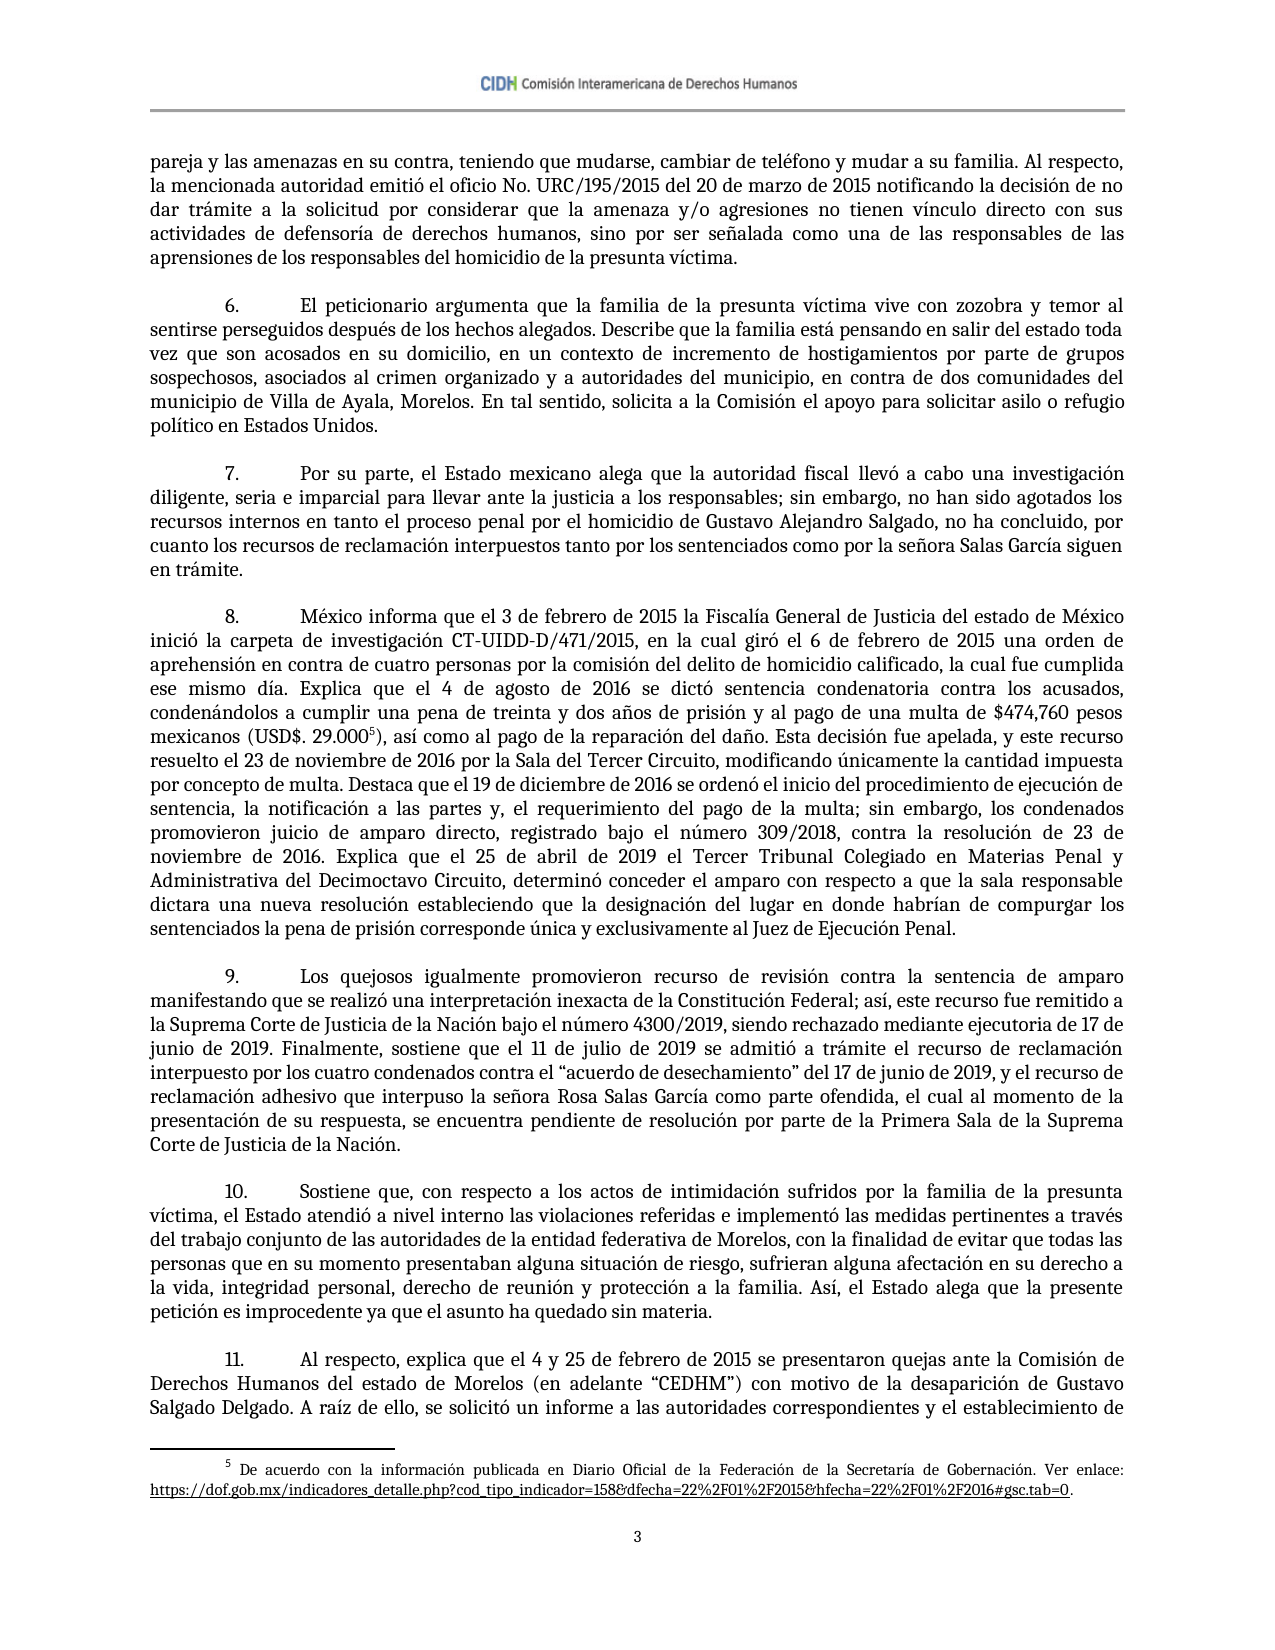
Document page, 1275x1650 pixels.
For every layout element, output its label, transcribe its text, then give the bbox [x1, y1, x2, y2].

list Por su parte, el Estado mexicano alega que la autoridad fiscal llevó a cabo una investigación diligente, seria e imparcial para llevar ante la justicia a los responsables; sin embargo, no han sido agotados los recursos internos en tanto el proceso penal por el homicidio de Gustavo Alejandro Salgado, no ha concluido, por cuanto los recursos de reclamación interpuestos tanto por los sentenciados como por la señora Salas García siguen en trámite. [150, 461, 1125, 581]
list Sostiene que, con respecto a los actos de intimidación sufridos por la familia de la presunta víctima, el Estado atendió a nivel interno las violaciones referidas e implementó las medidas pertinentes a través del trabajo conjunto de las autoridades de la entidad federativa de Morelos, con la finalidad de evitar que todas las personas que en su momento presentaban alguna situación de riesgo, sufrieran alguna afectación en su derecho a la vida, integridad personal, derecho de reunión y protección a la familia. Así, el Estado alega que la presente petición es improcedente ya que el asunto ha quedado sin materia. [150, 1180, 1125, 1324]
list México informa que el 3 de febrero de 2015 la Fiscalía General de Justicia del estado de México inició la carpeta de investigación CT-UIDD-D/471/2015, en la cual giró el 6 de febrero de 2015 una orden de aprehensión en contra de cuatro personas por la comisión del delito de homicidio calificado, la cual fue cumplida ese mismo día. Explica que el 4 de agosto de 2016 se dictó sentencia condenatoria contra los acusados, condenándolos a cumplir una pena de treinta y dos años de prisión y al pago de una multa de $474,760 pesos mexicanos (USD$. 29.000), así como al pago de la reparación del daño. Esta decisión fue apelada, y este recurso resuelto el 23 de noviembre de 2016 por la Sala del Tercer Circuito, modificando únicamente la cantidad impuesta por concepto de multa. Destaca que el 19 de diciembre de 2016 se ordenó el inicio del procedimiento de ejecución de sentencia, la notificación a las partes y, el requerimiento del pago de la multa; sin embargo, los condenados promovieron juicio de amparo directo, registrado bajo el número 309/2018, contra la resolución de 23 de noviembre de 2016. Explica que el 25 de abril de 2019 el Tercer Tribunal Colegiado en Materias Penal y Administrativa del Decimoctavo Circuito, determinó conceder el amparo con respecto a que la sala responsable dictara una nueva resolución estableciendo que la designación del lugar en donde habrían de compurgar los sentenciados la pena de prisión corresponde única y exclusivamente al Juez de Ejecución Penal. [150, 605, 1125, 941]
list El peticionario argumenta que la familia de la presunta víctima vive con zozobra y temor al sentirse perseguidos después de los hechos alegados. Describe que la familia está pensando en salir del estado toda vez que son acosados en su domicilio, en un contexto de incremento de hostigamientos por parte de grupos sospechosos, asociados al crimen organizado y a autoridades del municipio, en contra de dos comunidades del municipio de Villa de Ayala, Morelos. En tal sentido, solicita a la Comisión el apoyo para solicitar asilo o refugio político en Estados Unidos. [150, 294, 1125, 437]
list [150, 150, 1125, 270]
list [150, 1348, 1125, 1420]
picture [475, 75, 800, 93]
list Los quejosos igualmente promovieron recurso de revisión contra la sentencia de amparo manifestando que se realizó una interpretación inexacta de la Constitución Federal; así, este recurso fue remitido a la Suprema Corte de Justicia de la Nación bajo el número 4300/2019, siendo rechazado mediante ejecutoria de 17 de junio de 2019. Finalmente, sostiene que el 11 de julio de 2019 se admitió a trámite el recurso de reclamación interpuesto por los cuatro condenados contra el “acuerdo de desechamiento” del 17 de junio de 2019, y el recurso de reclamación adhesivo que interpuso la señora Rosa Salas García como parte ofendida, el cual al momento de la presentación de su respuesta, se encuentra pendiente de resolución por parte de la Primera Sala de la Suprema Corte de Justicia de la Nación. [150, 964, 1125, 1156]
